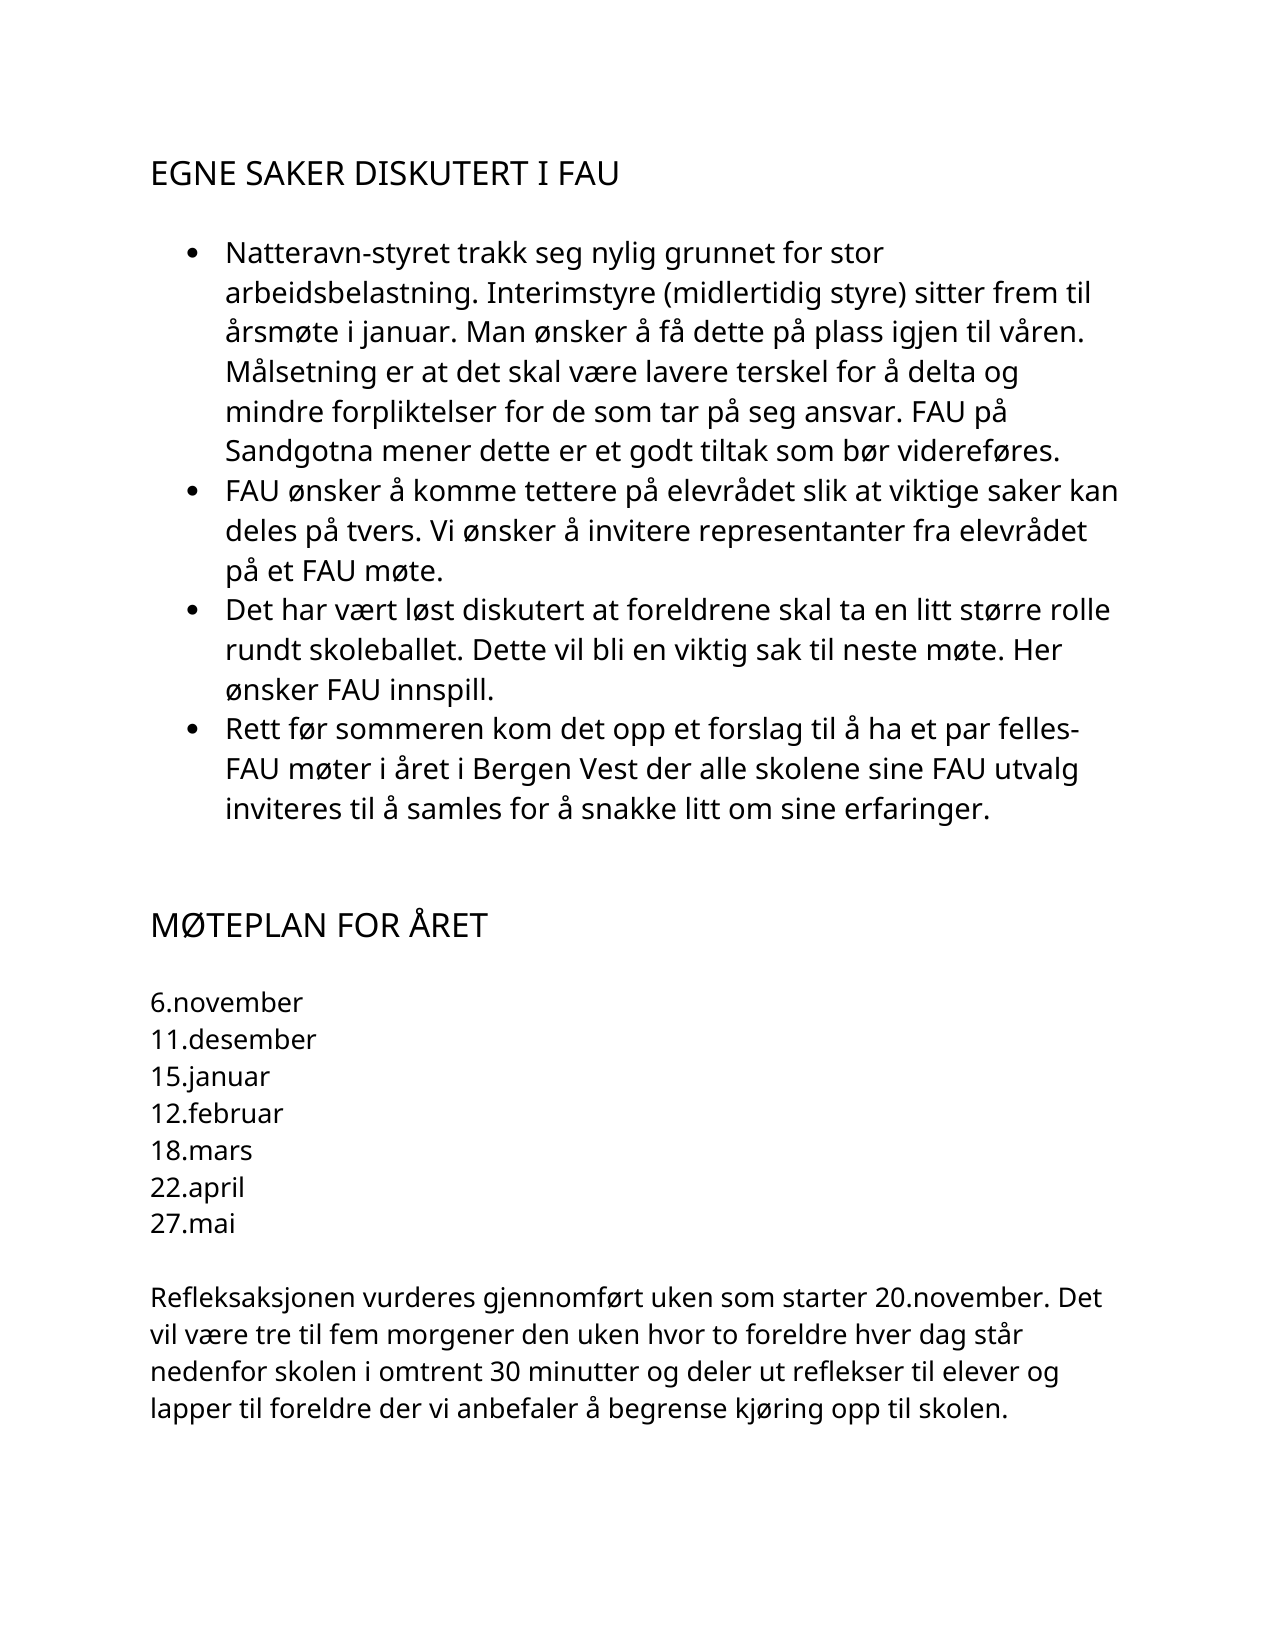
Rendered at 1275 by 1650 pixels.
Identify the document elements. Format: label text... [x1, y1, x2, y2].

text 11.desember [150, 1021, 1125, 1057]
text EGNE SAKER DISKUTERT I FAU [150, 150, 1125, 195]
list Natteravn-styret trakk seg nylig grunnet for stor arbeidsbelastning. Interimstyre (midlertidig styre) sitter frem til årsmøte i januar. Man ønsker å få dette på plass igjen til våren. Målsetning er at det skal være lavere terskel for å delta og mindre forpliktelser for de som tar på seg ansvar. FAU på Sandgotna mener dette er et godt tiltak som bør videreføres. [187, 232, 1125, 470]
text Refleksaksjonen vurderes gjennomført uken som starter 20.november. Det vil være tre til fem morgener den uken hvor to foreldre hver dag står nedenfor skolen i omtrent 30 minutter og deler ut reflekser til elever og lapper til foreldre der vi anbefaler å begrense kjøring opp til skolen. [150, 1279, 1125, 1426]
text 18.mars [150, 1131, 1125, 1168]
text 15.januar [150, 1057, 1125, 1094]
list Rett før sommeren kom det opp et forslag til å ha et par felles-FAU møter i året i Bergen Vest der alle skolene sine FAU utvalg inviteres til å samles for å snakke litt om sine erfaringer. [187, 708, 1125, 828]
text 22.april [150, 1168, 1125, 1205]
text 12.februar [150, 1094, 1125, 1131]
text 6.november [150, 984, 1125, 1021]
text MØTEPLAN FOR ÅRET [150, 901, 1125, 947]
text 27.mai [150, 1205, 1125, 1242]
list Det har vært løst diskutert at foreldrene skal ta en litt større rolle rundt skoleballet. Dette vil bli en viktig sak til neste møte. Her ønsker FAU innspill. [187, 589, 1125, 708]
list FAU ønsker å komme tettere på elevrådet slik at viktige saker kan deles på tvers. Vi ønsker å invitere representanter fra elevrådet på et FAU møte. [187, 470, 1125, 589]
